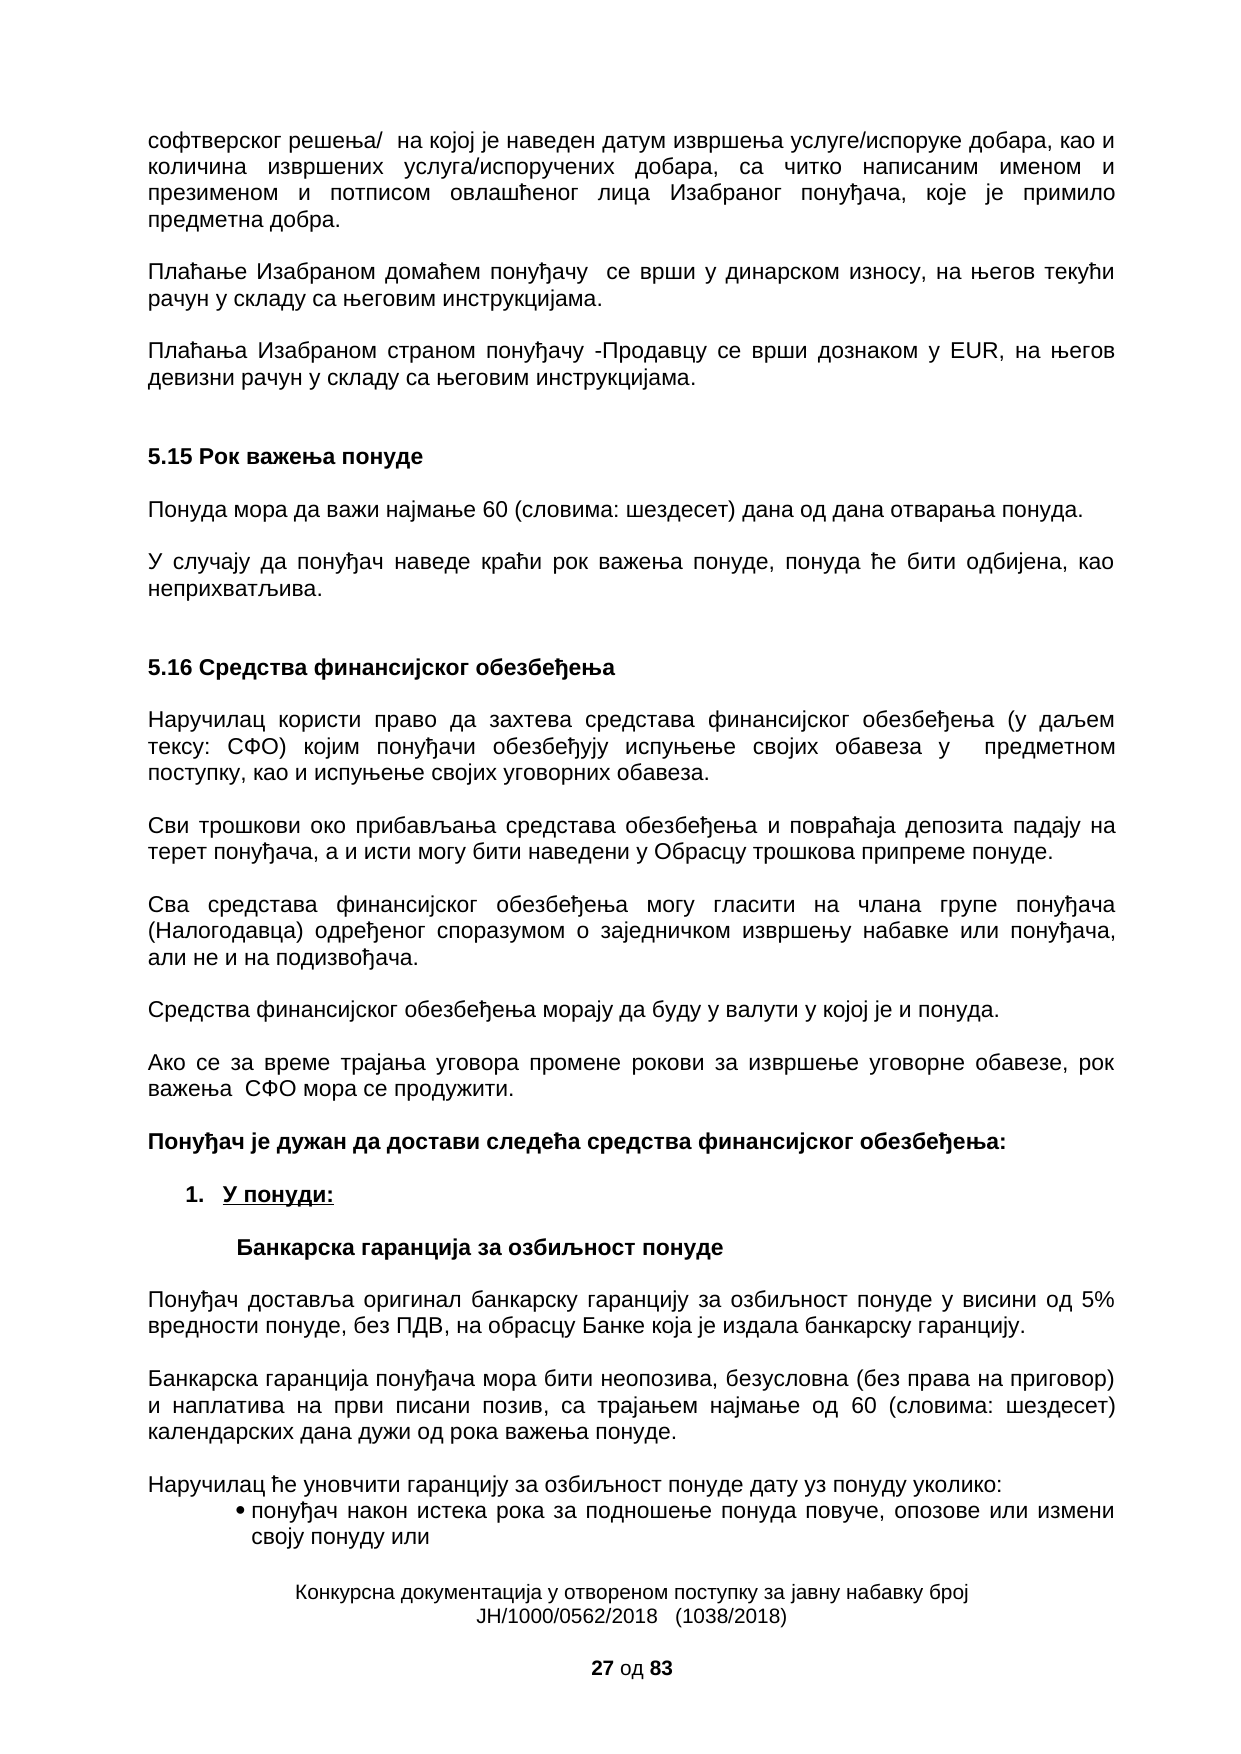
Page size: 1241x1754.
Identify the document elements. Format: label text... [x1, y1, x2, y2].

list У понуди: [185, 1181, 1116, 1207]
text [148, 127, 1116, 232]
list понуђач након истека рока за подношење понуда повуче, опозове или измени своју понуду или [236, 1497, 1116, 1550]
text Наручилац користи право да захтева средстава финансијског обезбеђења (у даљем тексу: СФО) којим понуђачи обезбеђују испуњење својих обавеза у предметном поступку, као и испуњење својих уговорних обавеза. [148, 706, 1116, 785]
text Понуђач је дужан да достави следећа средства финансијског обезбеђења: [148, 1128, 1116, 1154]
text Ако се за време трајања уговора промене рокови за извршење уговорне обавезе, рок важења СФО мора се продужити. [148, 1049, 1116, 1102]
text Банкарскa гаранцијa понуђача мора бити неопозива, безусловна (без права на приговор) и наплатива на први писани позив, са трајањем најмање од 60 (словима: шездесет) календарских дана дужи од рока важења понуде. [148, 1365, 1116, 1444]
text 5.15 Рок важења понуде [148, 443, 1116, 469]
text Понуда мора да важи најмање 60 (словима: шездесет) дана од дана отварања понуда. [148, 496, 1116, 522]
text Плаћања Изабраном страном понуђачу -Продавцу се врши дознаком у EUR, на његов девизни рачун у складу са његовим инструкцијама. [148, 337, 1116, 390]
text У случају да понуђач наведе краћи рок важења понуде, понуда ће бити одбијена, као неприхватљива. [148, 548, 1116, 601]
text Банкарска гаранција за озбиљност понуде [236, 1233, 1116, 1260]
text Понуђач доставља оригинал банкарску гаранцију за озбиљност понуде у висини од 5% вредности понудe, без ПДВ, на обрасцу Банке која је издала банкарску гаранцију. [148, 1286, 1116, 1339]
text Плаћање Изабраном домаћем понуђачу се врши у динарском износу, на његов текући рачун у складу са његовим инструкцијама. [148, 258, 1116, 311]
text 5.16 Средства финансијског обезбеђења [148, 654, 1116, 680]
text Средства финансијског обезбеђења морају да буду у валути у којој је и понуда. [148, 996, 1116, 1023]
text Сва средстава финансијског обезбеђења могу гласити на члана групе понуђача (Налогодавца) одређеног споразумом о заједничком извршењу набавке или понуђача, али не и на подизвођача. [148, 891, 1116, 970]
text Сви трошкови око прибављања средстава обезбеђења и повраћаја депозита падају на терет понуђача, а и исти могу бити наведени у Обрасцу трошкова припреме понуде. [148, 812, 1116, 864]
text Наручилац ће уновчити гаранцију за озбиљност понуде дату уз понуду уколико: [148, 1471, 1116, 1497]
